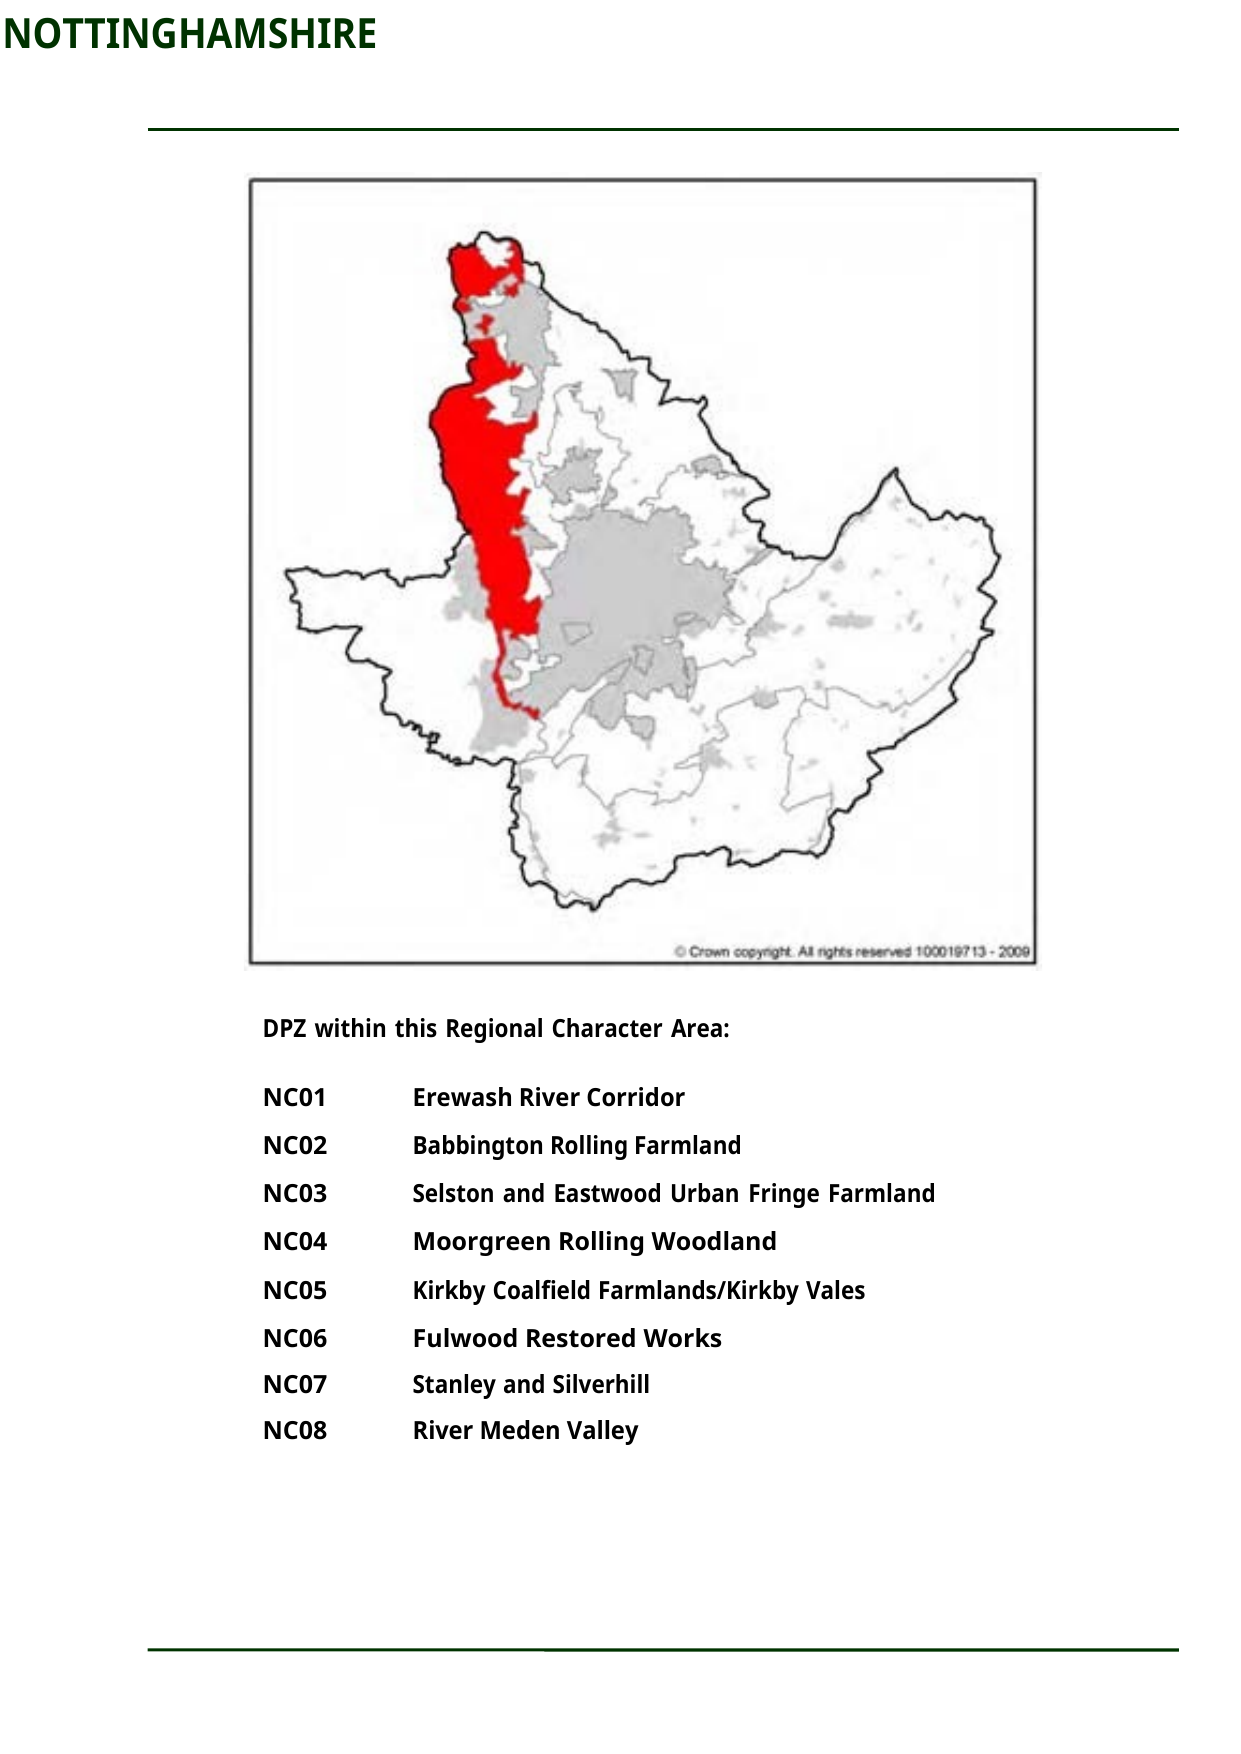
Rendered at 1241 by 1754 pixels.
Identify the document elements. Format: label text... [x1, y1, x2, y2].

text NC01 Erewash River Corridor NC02 Babbington Rolling Farmland [262, 1079, 743, 1162]
picture [243, 172, 1043, 971]
text NC03 Selston and Eastwood Urban Fringe Farmland NC04 Moorgreen Rolling Woodland [262, 1176, 942, 1258]
text NC07 Stanley and Silverhill [262, 1370, 1219, 1400]
text NC05 Kirkby Coalfield Farmlands/Kirkby Vales NC06 Fulwood Restored Works [262, 1272, 873, 1355]
text NC08 River Meden Valley [262, 1413, 1219, 1447]
text DPZ within this Regional Character Area: [262, 1011, 1219, 1045]
